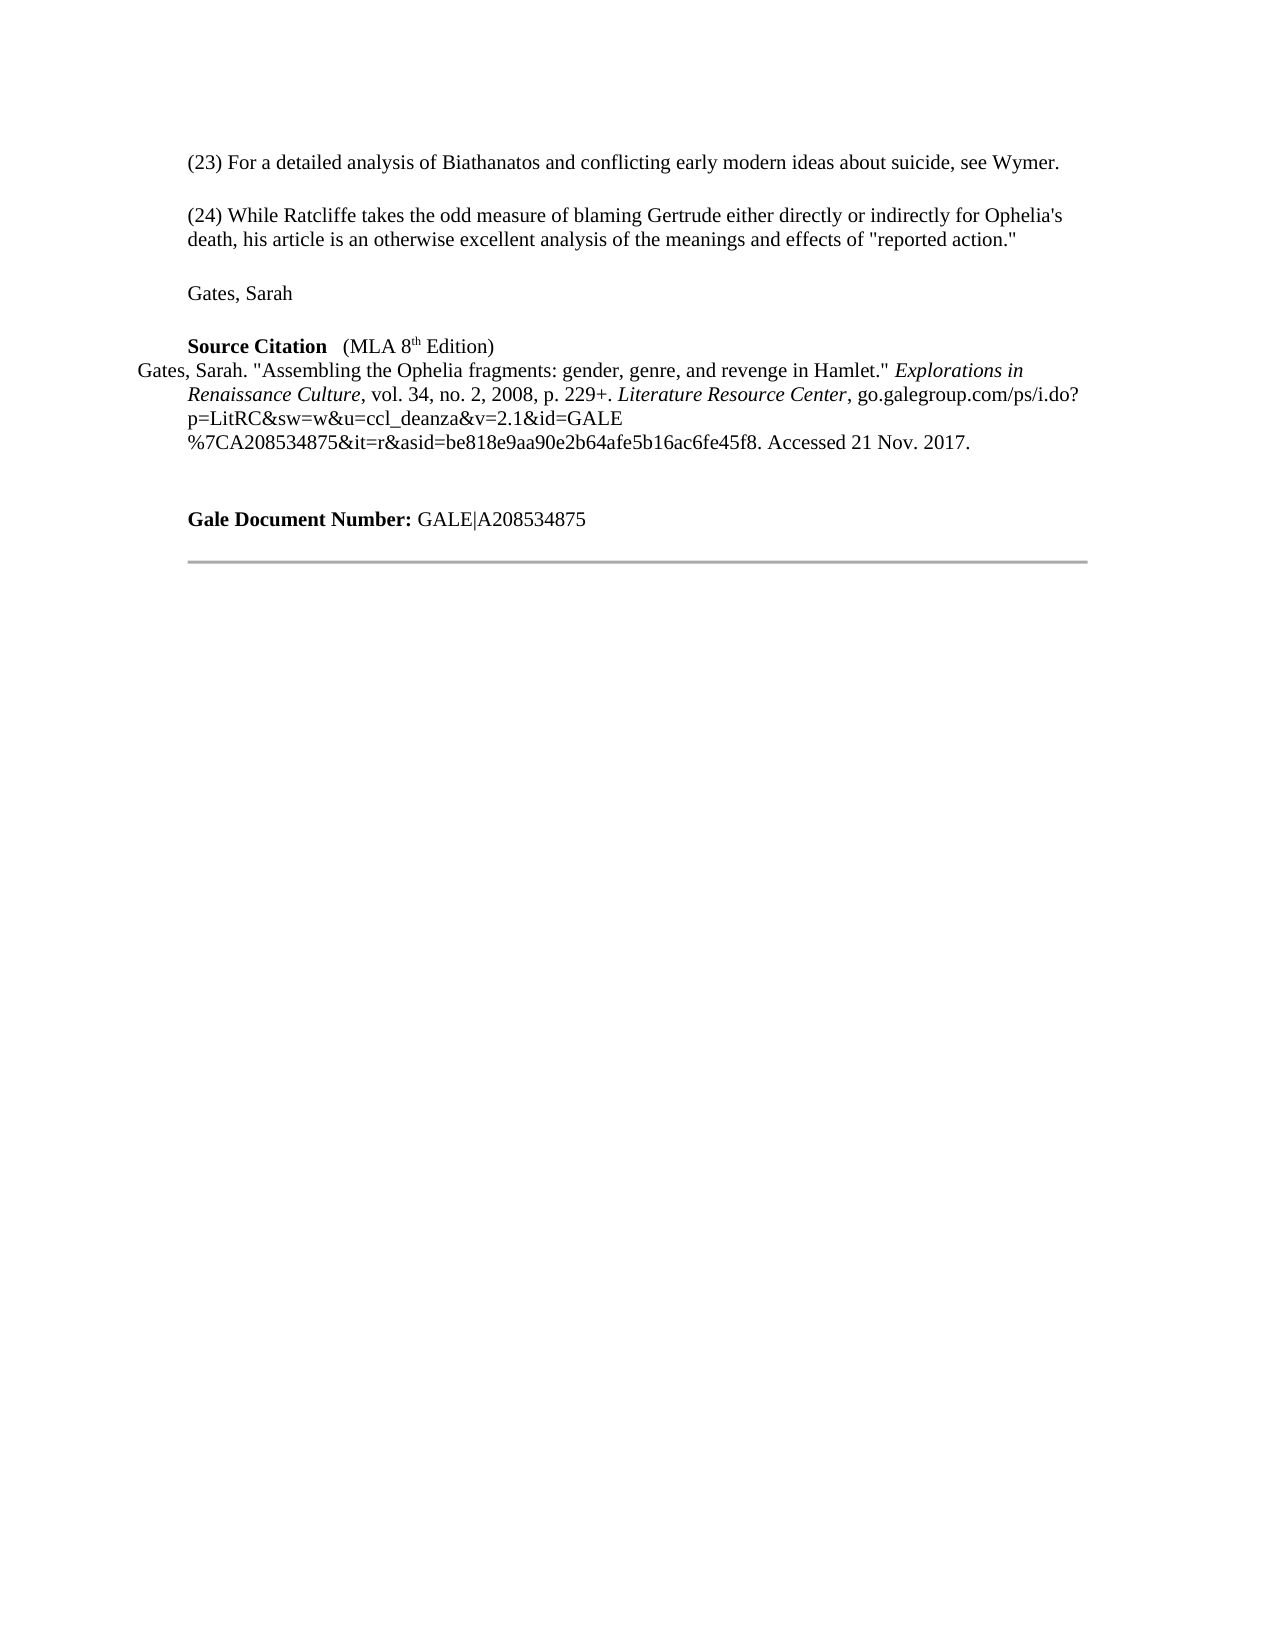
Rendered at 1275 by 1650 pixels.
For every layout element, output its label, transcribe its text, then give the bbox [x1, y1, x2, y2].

text Gates, Sarah [187, 281, 1087, 304]
text (23) For a detailed analysis of Biathanatos and conflicting early modern ideas about suicide, see Wymer. [187, 150, 1087, 174]
text Source Citation (MLA 8th Edition) [187, 334, 1087, 358]
text Gates, Sarah. "Assembling the Ophelia fragments: gender, genre, and revenge in Hamlet." Explorations in Renaissance Culture, vol. 34, no. 2, 2008, p. 229+. Literature Resource Center, go.galegroup.com/ps/i.do?p=LitRC&sw=w&u=ccl_deanza&v=2.1&id=GALE%7CA208534875&it=r&asid=be818e9aa90e2b64afe5b16ac6fe45f8. Accessed 21 Nov. 2017. [137, 358, 1087, 454]
text Gale Document Number: GALE|A208534875 [187, 507, 1087, 531]
text (24) While Ratcliffe takes the odd measure of blaming Gertrude either directly or indirectly for Ophelia's death, his article is an otherwise excellent analysis of the meanings and effects of "reported action." [187, 203, 1087, 251]
